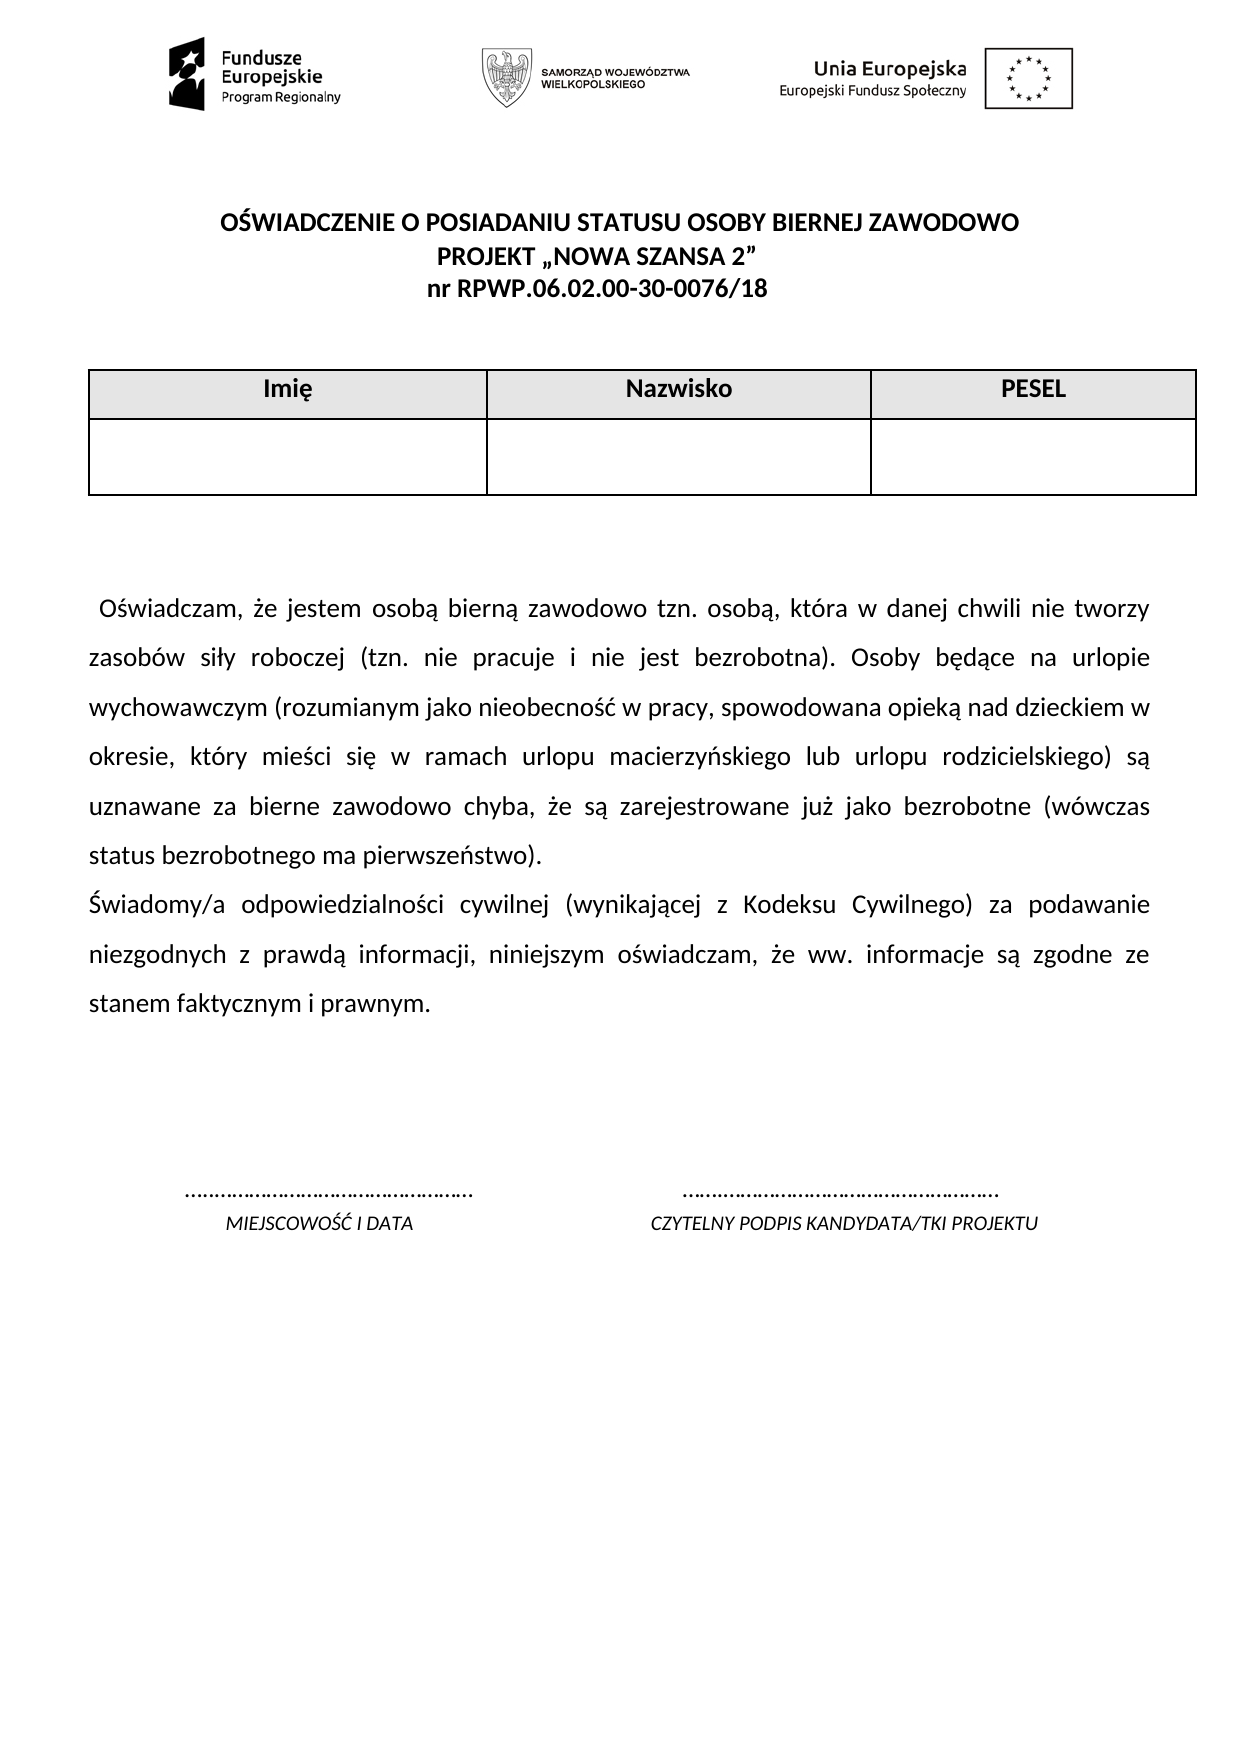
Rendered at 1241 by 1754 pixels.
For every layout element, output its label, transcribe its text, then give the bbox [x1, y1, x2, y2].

table_header …..……………………………………… [100, 1173, 541, 1210]
text Świadomy/a odpowiedzialności cywilnej (wynikającej z Kodeksu Cywilnego) za podawanie niezgodnych z prawdą informacji, niniejszym oświadczam, że ww. informacje są zgodne ze stanem faktycznym i prawnym. [89, 888, 1152, 1019]
table_header Nazwisko [488, 371, 870, 418]
table_cell [872, 420, 1195, 494]
text OŚWIADCZENIE O POSIADANIU STATUSU OSOBY BIERNEJ ZAWODOWO [89, 206, 1152, 239]
text Oświadczam, że jestem osobą bierną zawodowo tzn. osobą, która w danej chwili nie tworzy zasobów siły roboczej (tzn. nie pracuje i nie jest bezrobotna). Osoby będące na urlopie wychowawczym (rozumianym jako nieobecność w pracy, spowodowana opieką nad dzieckiem w okresie, który mieści się w ramach urlopu macierzyńskiego lub urlopu rodzicielskiego) są uznawane za bierne zawodowo chyba, że są zarejestrowane już jako bezrobotne (wówczas status bezrobotnego ma pierwszeństwo). [89, 543, 1152, 871]
table_cell MIEJSCOWOŚĆ I DATA [100, 1210, 541, 1241]
table_header PESEL [872, 371, 1195, 418]
table_cell [90, 420, 486, 494]
text PROJEKT „NOWA SZANSA 2” [89, 239, 958, 272]
table_header Imię [90, 371, 486, 418]
text nr RPWP.06.02.00-30-0076/18 [89, 272, 958, 305]
picture [147, 28, 1093, 120]
table_cell CZYTELNY PODPIS KANDYDATA/TKI PROJEKTU [541, 1210, 1056, 1241]
table_cell [488, 420, 870, 494]
table_header …….………………………………………… [541, 1173, 1056, 1210]
